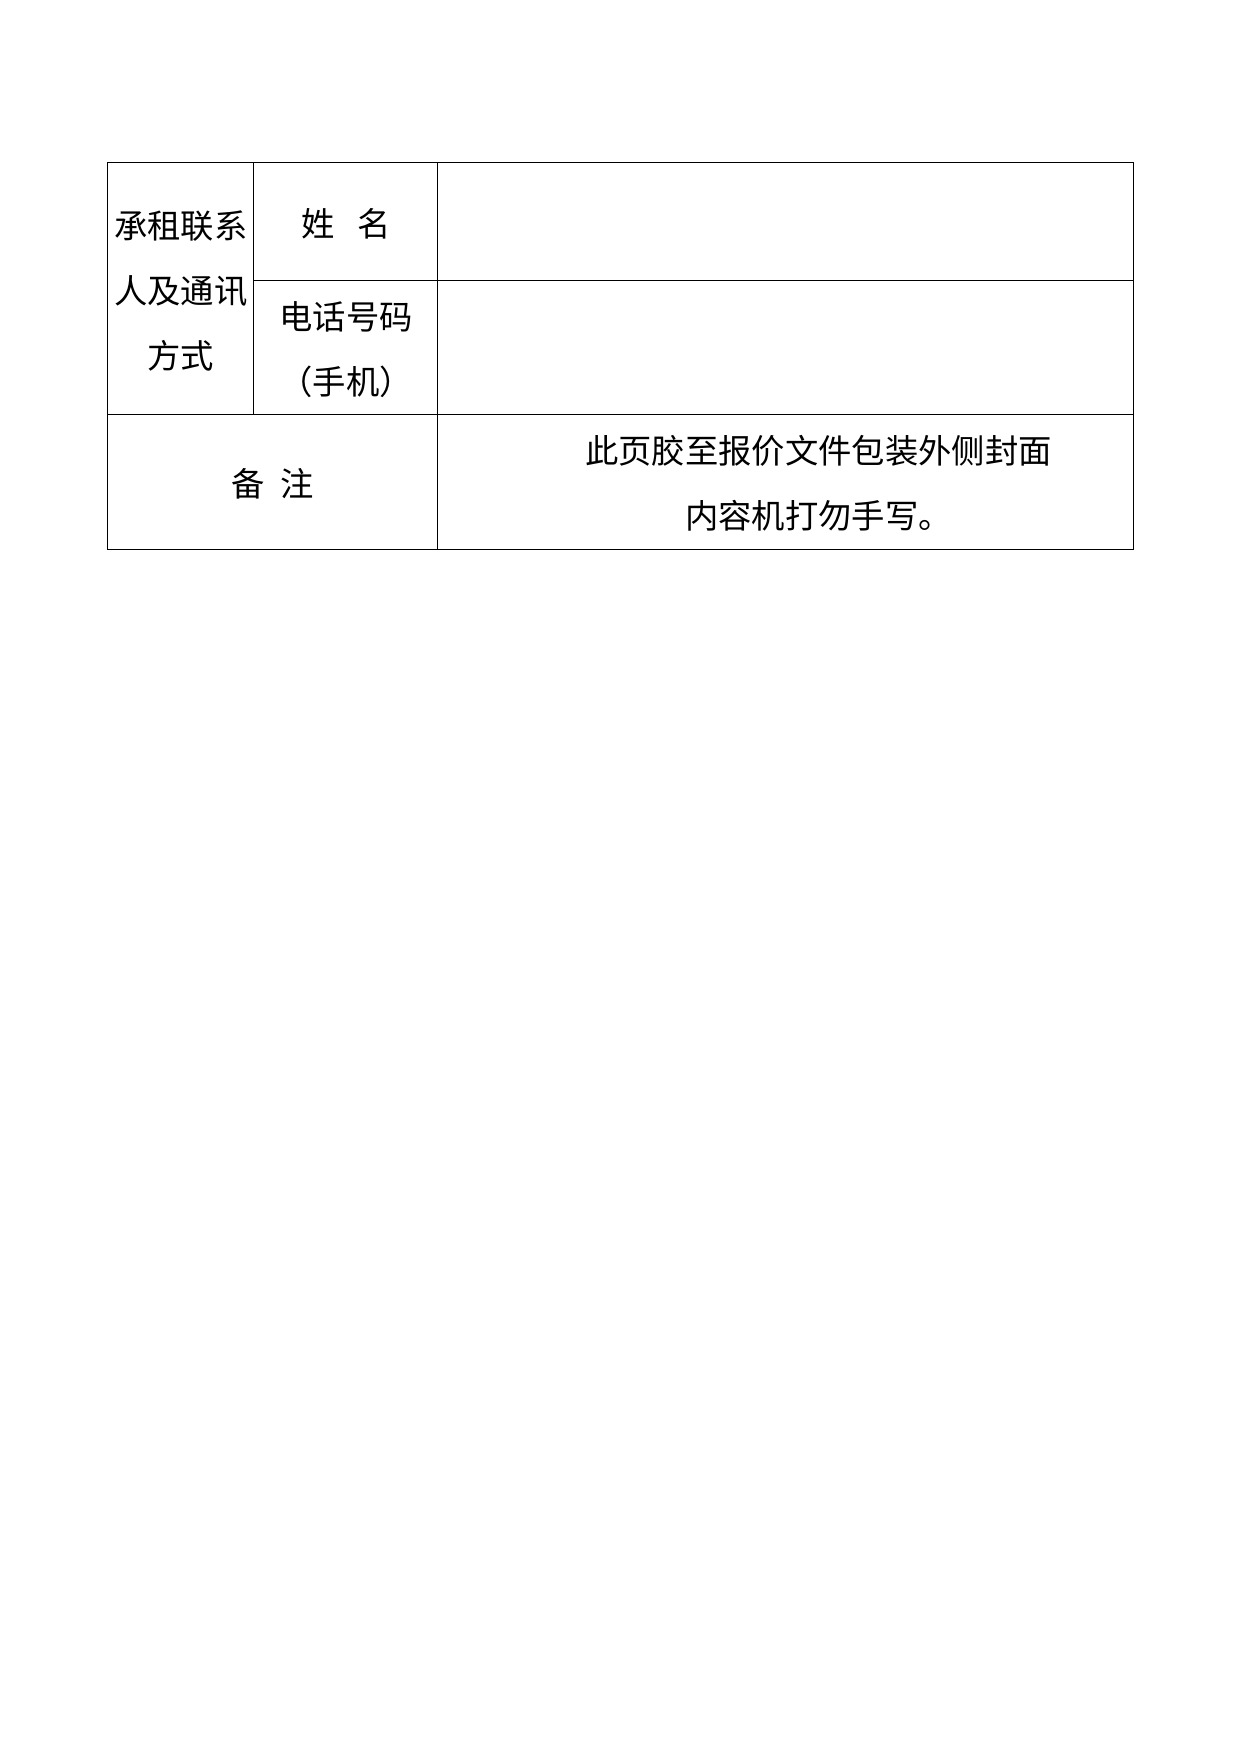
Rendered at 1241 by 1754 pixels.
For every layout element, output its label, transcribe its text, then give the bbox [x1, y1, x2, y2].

table_cell [438, 163, 1133, 280]
table_cell 此页胶至报价文件包装外侧封面 内容机打勿手写。 [438, 415, 1133, 548]
table_cell 备 注 [108, 415, 437, 548]
table_cell 承租联系人及通讯方式 [108, 163, 253, 414]
table_cell [438, 281, 1133, 414]
table_cell 姓 名 [254, 163, 437, 280]
table_cell 电话号码（手机） [254, 281, 437, 414]
